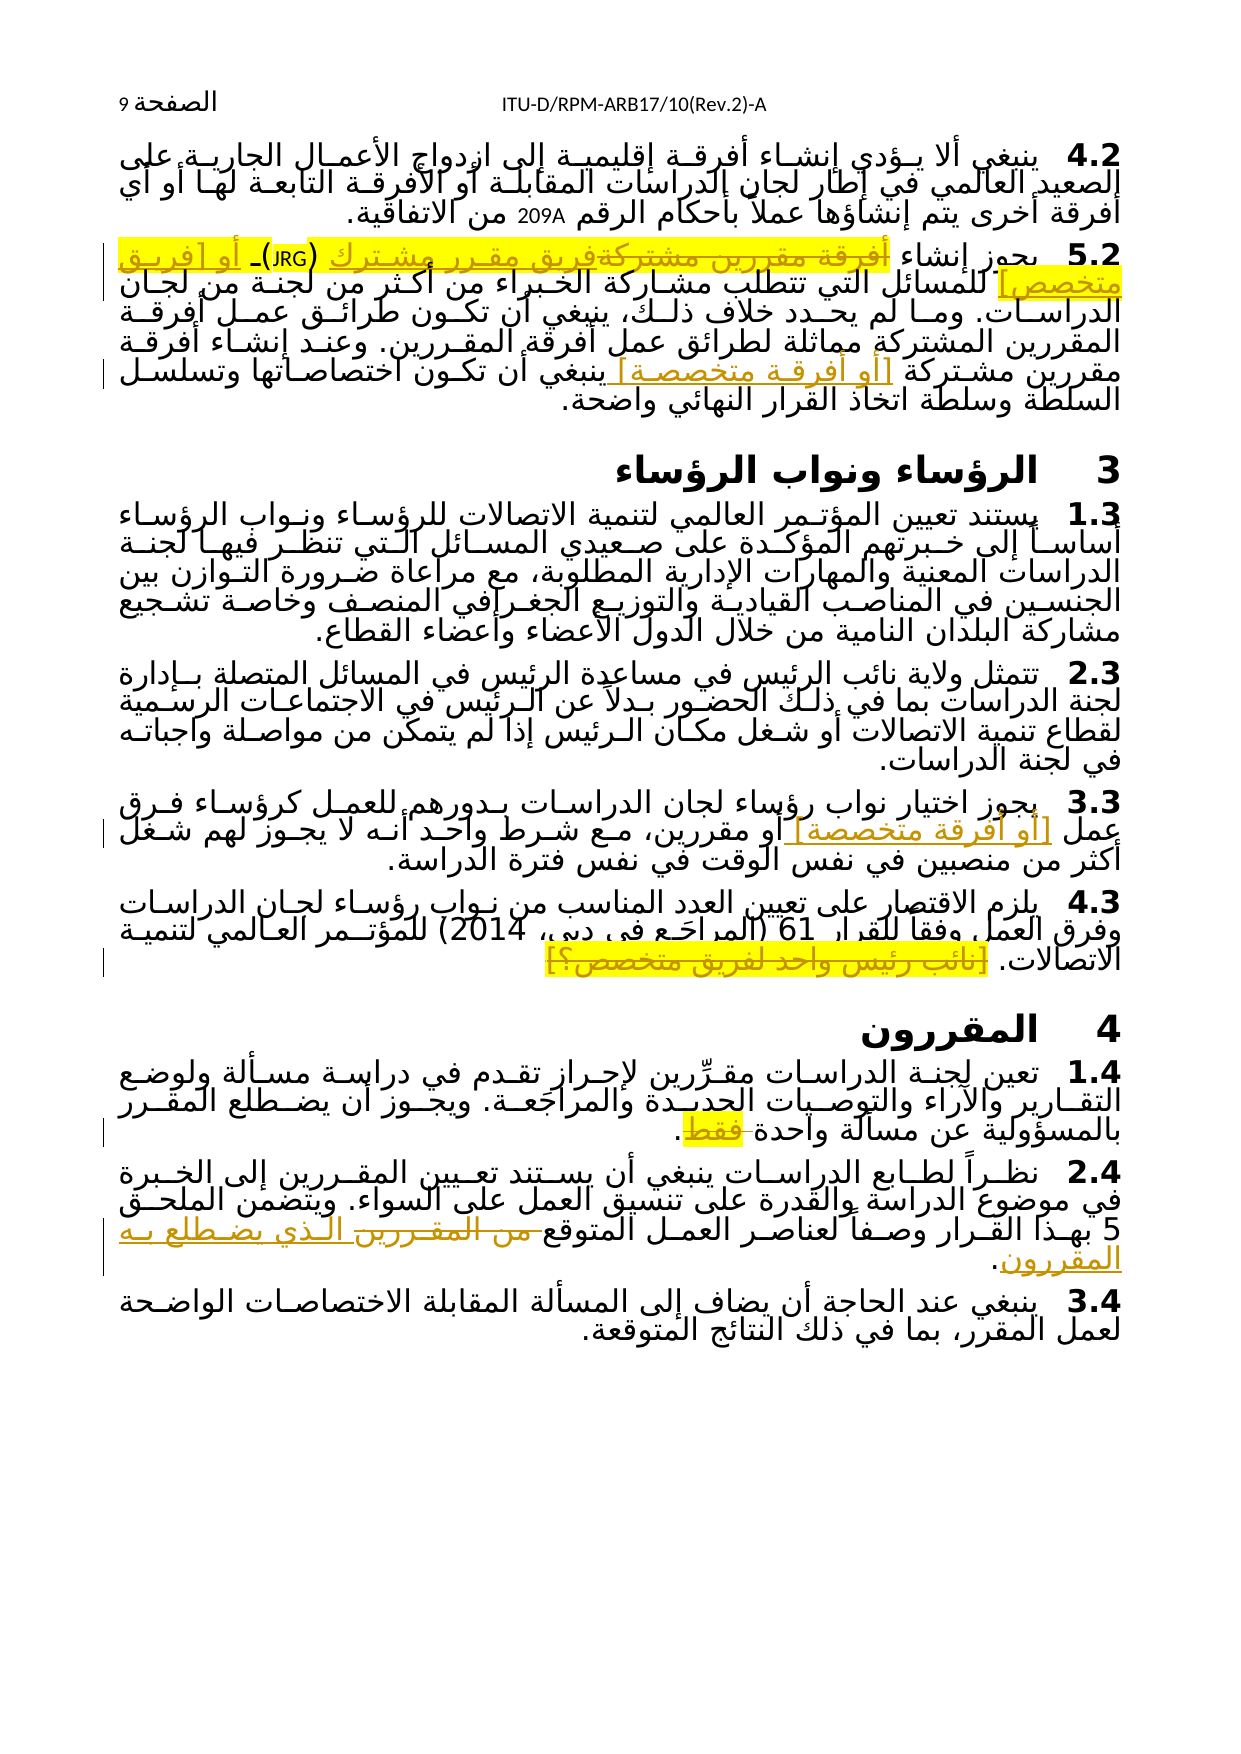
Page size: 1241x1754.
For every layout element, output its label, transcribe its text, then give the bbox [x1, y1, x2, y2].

text 4.3 يلزم الاقتصار على تعيين العدد المناسب من نواب رؤساء لجان الدراسات وفرق العمل وفقاً للقرار 61 (المراجَع في دبي، 2014) للمؤتـمر العالمي لتنمية الاتصالات. [118, 890, 1122, 977]
text 3.4 ينبغي عند الحاجة أن يضاف إلى المسألة المقابلة الاختصاصات الواضحة لعمل المقرر، بما في ذلك النتائج المتوقعة. [118, 1289, 1122, 1347]
text 2.4 نظراً لطابع الدراسات ينبغي أن يستند تعيين المقررين إلى الخبرة في موضوع الدراسة والقدرة على تنسيق العمل على السواء. ويتضمن الملحق 5 بهذا القرار وصفاً لعناصر العمل المتوقع. [118, 1160, 1122, 1276]
subtitle 4 المقررون [950, 1015, 1122, 1049]
text 5.2 يجوز إنشاء (JRG) للمسائل التي تتطلب مشاركة الخبراء من أكثر من لجنة من لجان الدراسات. وما لم يحدد خلاف ذلك، ينبغي أن تكون طرائق عمل أفرقة المقررين المشتركة مماثلة لطرائق عمل أفرقة المقررين. وعند إنشاء أفرقة مقررين مشتركة ينبغي أن تكون اختصاصاتها وتسلسل السلطة وسلطة اتخاذ القرار النهائي واضحة. [118, 243, 1122, 418]
text 4.2 ينبغي ألا يؤدي إنشاء أفرقة إقليمية إلى ازدواج الأعمال الجارية على الصعيد العالمي في إطار لجان الدراسات المقابلة أو الأفرقة التابعة لها أو أي أفرقة أخرى يتم إنشاؤها عملاً بأحكام الرقم 209A من الاتفاقية. [118, 143, 1122, 230]
subtitle 3 الرؤساء ونواب الرؤساء [118, 455, 735, 490]
text 1.4 تعين لجنة الدراسات مقرِّرين لإحراز تقدم في دراسة مسألة ولوضع التقارير والآراء والتوصيات الجديدة والمراجَعة. ويجوز أن يضطلع المقرر ‏بالمسؤولية عن مسألة واحدة. [118, 1060, 1122, 1147]
subtitle 4 المقررون [118, 1015, 1016, 1049]
text 1.3 يستند تعيين المؤتـمر العالمي لتنمية الاتصالات للرؤساء ونواب الرؤساء أساساً إلى خبرتهم المؤكدة على صعيدي المسائل التي تنظر فيها لجنة الدراسات المعنية والمهارات الإدارية المطلوبة، مع مراعاة ضرورة التوازن بين الجنسين في المناصب القيادية والتوزيع الجغرافي المنصف وخاصة تشجيع مشاركة البلدان النامية من خلال الدول الأعضاء وأعضاء القطاع. [118, 503, 1122, 648]
subtitle 3 الرؤساء ونواب الرؤساء [721, 455, 1016, 490]
text 3.3 يجوز اختيار نواب رؤساء لجان الدراسات بدورهم للعمل كرؤساء فرق عمل أو مقررين، مع شرط واحد أنه لا يجوز لهم شغل أكثر من منصبين في نفس الوقت في نفس فترة الدراسة. [118, 790, 1122, 877]
subtitle 3 الرؤساء ونواب الرؤساء [1001, 455, 1122, 490]
text 2.3 تتمثل ولاية نائب الرئيس في مساعدة الرئيس في المسائل المتصلة بإدارة لجنة الدراسات بما في ذلك الحضور بدلاً عن الرئيس في الاجتماعات الرسمية لقطاع تنمية الاتصالات أو شغل مكان الرئيس إذا لم يتمكن من مواصلة واجباته في لجنة الدراسات. [118, 661, 1122, 777]
